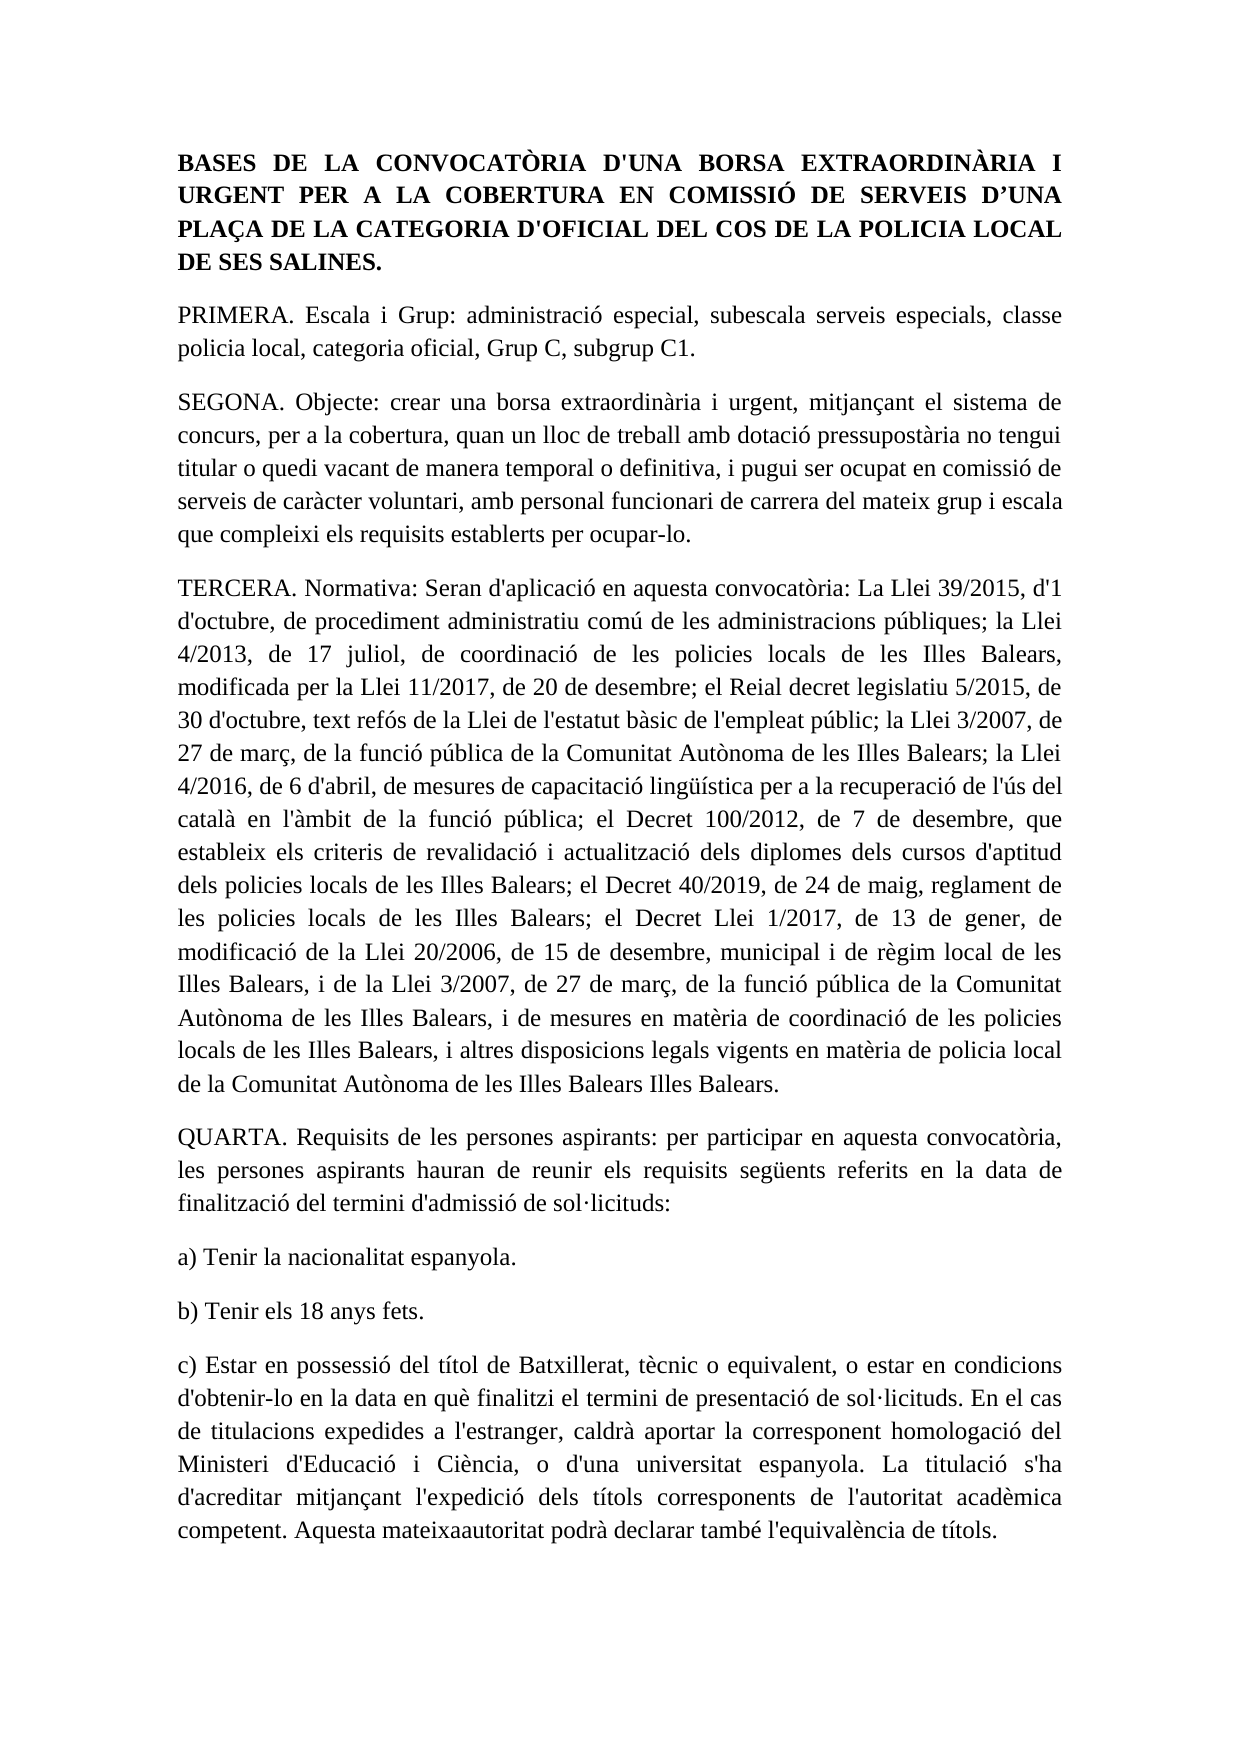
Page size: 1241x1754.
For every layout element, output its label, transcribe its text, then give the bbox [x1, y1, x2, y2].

text BASES DE LA CONVOCATÒRIA D'UNA BORSA EXTRAORDINÀRIA I URGENT PER A LA COBERTURA EN COMISSIÓ DE SERVEIS D’UNA PLAÇA DE LA CATEGORIA D'OFICIAL DEL COS DE LA POLICIA LOCAL DE SES SALINES. [177, 148, 1063, 275]
text PRIMERA. Escala i Grup: administració especial, subescala serveis especials, classe policia local, categoria oficial, Grup C, subgrup C1. [177, 301, 1063, 362]
text QUARTA. Requisits de les persones aspirants: per participar en aquesta convocatòria, les persones aspirants hauran de reunir els requisits següents referits en la data de finalització del termini d'admissió de sol·licituds: [177, 1122, 1063, 1217]
text c) Estar en possessió del títol de Batxillerat, tècnic o equivalent, o estar en condicions d'obtenir-lo en la data en què finalitzi el termini de presentació de sol·licituds. En el cas de titulacions expedides a l'estranger, caldrà aportar la corresponent homologació del Ministeri d'Educació i Ciència, o d'una universitat espanyola. La titulació s'ha d'acreditar mitjançant l'expedició dels títols corresponents de l'autoritat acadèmica competent. Aquesta mateixaautoritat podrà declarar també l'equivalència de títols. [177, 1350, 1063, 1544]
text a) Tenir la nacionalitat espanyola. [177, 1242, 1063, 1271]
text TERCERA. Normativa: Seran d'aplicació en aquesta convocatòria: La Llei 39/2015, d'1 d'octubre, de procediment administratiu comú de les administracions públiques; la Llei 4/2013, de 17 juliol, de coordinació de les policies locals de les Illes Balears, modificada per la Llei 11/2017, de 20 de desembre; el Reial decret legislatiu 5/2015, de 30 d'octubre, text refós de la Llei de l'estatut bàsic de l'empleat públic; la Llei 3/2007, de 27 de març, de la funció pública de la Comunitat Autònoma de les Illes Balears; la Llei 4/2016, de 6 d'abril, de mesures de capacitació lingüística per a la recuperació de l'ús del català en l'àmbit de la funció pública; el Decret 100/2012, de 7 de desembre, que estableix els criteris de revalidació i actualització dels diplomes dels cursos d'aptitud dels policies locals de les Illes Balears; el Decret 40/2019, de 24 de maig, reglament de les policies locals de les Illes Balears; el Decret Llei 1/2017, de 13 de gener, de modificació de la Llei 20/2006, de 15 de desembre, municipal i de règim local de les Illes Balears, i de la Llei 3/2007, de 27 de març, de la funció pública de la Comunitat Autònoma de les Illes Balears, i de mesures en matèria de coordinació de les policies locals de les Illes Balears, i altres disposicions legals vigents en matèria de policia local de la Comunitat Autònoma de les Illes Balears Illes Balears. [177, 573, 1063, 1097]
text SEGONA. Objecte: crear una borsa extraordinària i urgent, mitjançant el sistema de concurs, per a la cobertura, quan un lloc de treball amb dotació pressupostària no tengui titular o quedi vacant de manera temporal o definitiva, i pugui ser ocupat en comissió de serveis de caràcter voluntari, amb personal funcionari de carrera del mateix grup i escala que compleixi els requisits establerts per ocupar-lo. [177, 387, 1063, 548]
text b) Tenir els 18 anys fets. [177, 1296, 1063, 1325]
